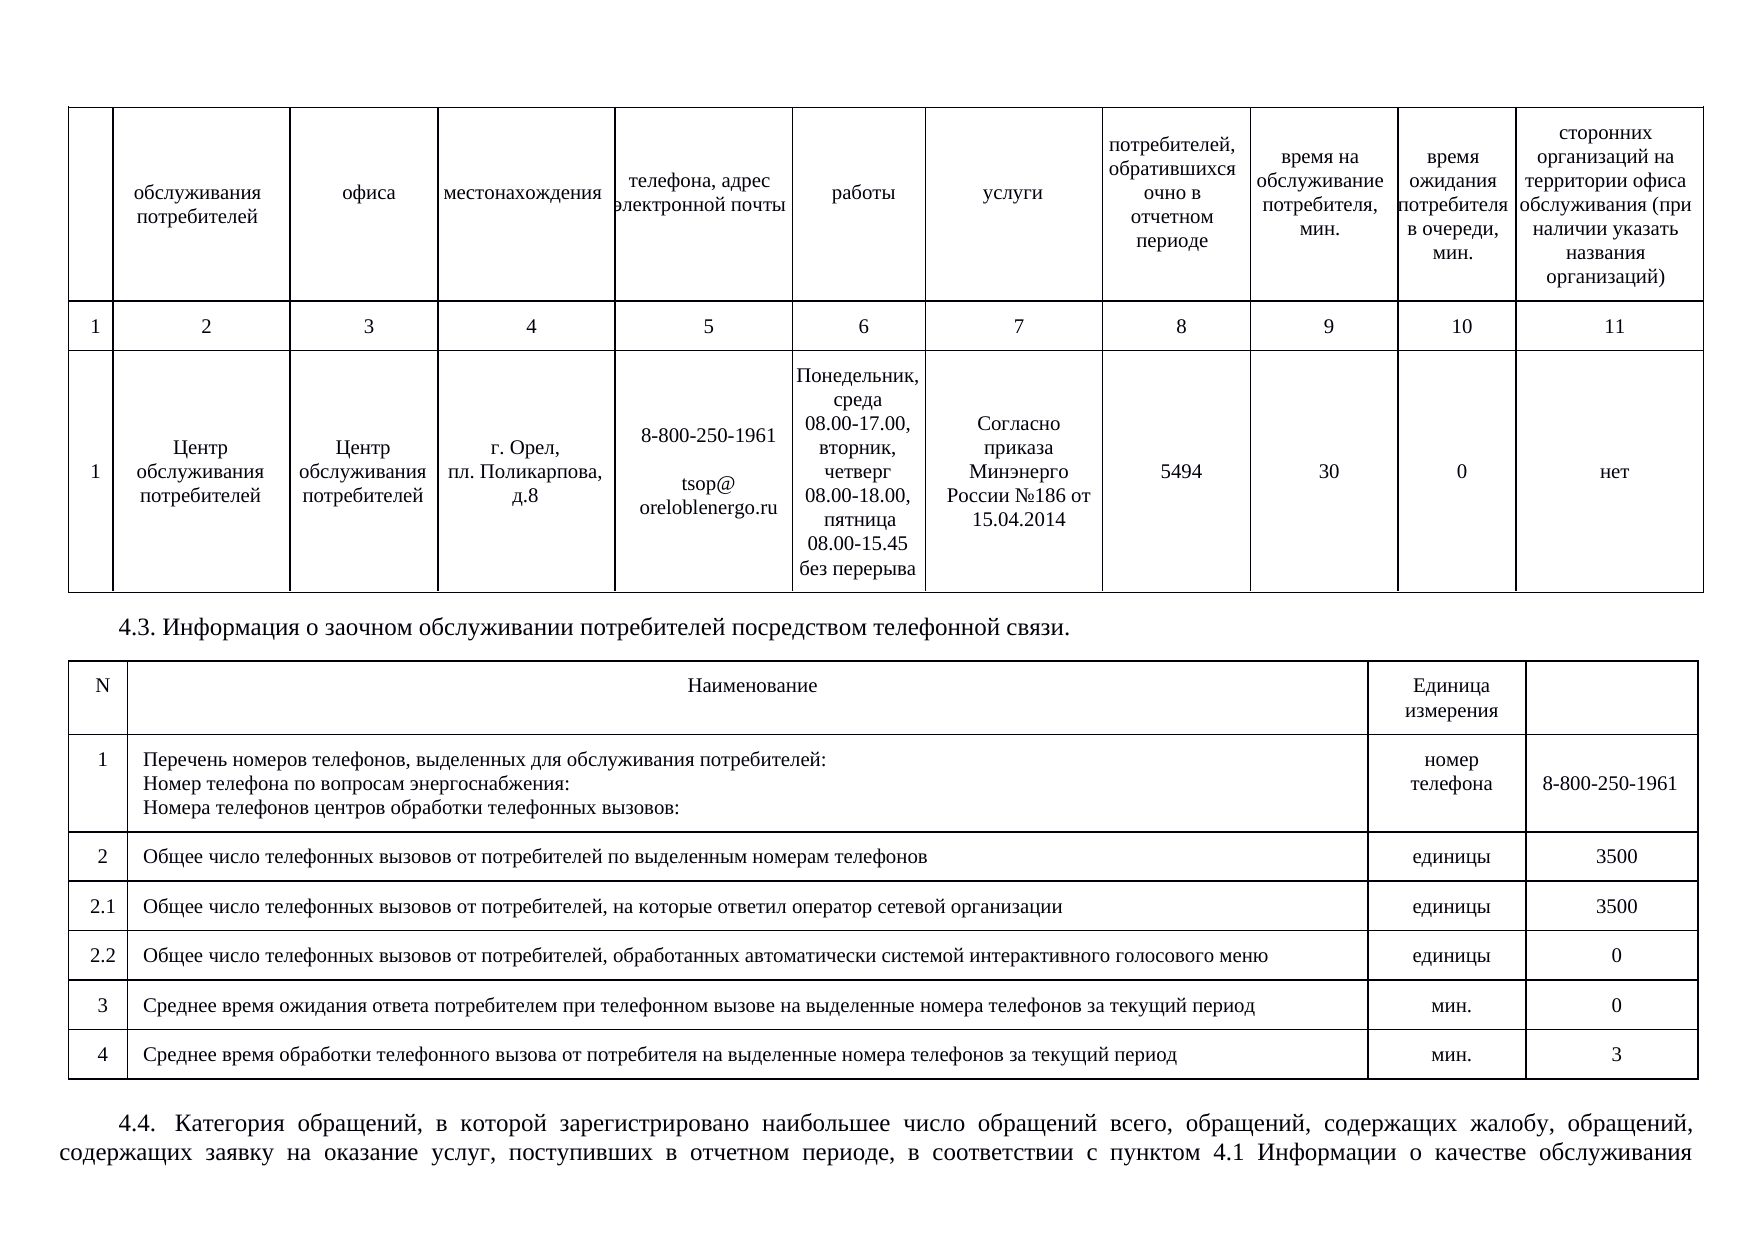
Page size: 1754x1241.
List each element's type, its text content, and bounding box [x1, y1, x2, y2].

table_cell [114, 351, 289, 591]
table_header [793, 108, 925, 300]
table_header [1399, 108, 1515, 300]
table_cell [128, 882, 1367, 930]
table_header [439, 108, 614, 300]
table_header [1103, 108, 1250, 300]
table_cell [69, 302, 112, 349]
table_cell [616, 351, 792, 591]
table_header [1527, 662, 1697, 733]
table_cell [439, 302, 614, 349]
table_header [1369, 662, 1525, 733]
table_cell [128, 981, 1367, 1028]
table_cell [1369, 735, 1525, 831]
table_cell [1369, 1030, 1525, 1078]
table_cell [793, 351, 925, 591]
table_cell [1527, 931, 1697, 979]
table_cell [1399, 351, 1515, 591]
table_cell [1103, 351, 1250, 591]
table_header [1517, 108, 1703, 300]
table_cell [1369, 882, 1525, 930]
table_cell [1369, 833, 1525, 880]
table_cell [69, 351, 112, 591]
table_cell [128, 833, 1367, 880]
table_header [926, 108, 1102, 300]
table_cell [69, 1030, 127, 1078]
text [59, 1108, 1695, 1166]
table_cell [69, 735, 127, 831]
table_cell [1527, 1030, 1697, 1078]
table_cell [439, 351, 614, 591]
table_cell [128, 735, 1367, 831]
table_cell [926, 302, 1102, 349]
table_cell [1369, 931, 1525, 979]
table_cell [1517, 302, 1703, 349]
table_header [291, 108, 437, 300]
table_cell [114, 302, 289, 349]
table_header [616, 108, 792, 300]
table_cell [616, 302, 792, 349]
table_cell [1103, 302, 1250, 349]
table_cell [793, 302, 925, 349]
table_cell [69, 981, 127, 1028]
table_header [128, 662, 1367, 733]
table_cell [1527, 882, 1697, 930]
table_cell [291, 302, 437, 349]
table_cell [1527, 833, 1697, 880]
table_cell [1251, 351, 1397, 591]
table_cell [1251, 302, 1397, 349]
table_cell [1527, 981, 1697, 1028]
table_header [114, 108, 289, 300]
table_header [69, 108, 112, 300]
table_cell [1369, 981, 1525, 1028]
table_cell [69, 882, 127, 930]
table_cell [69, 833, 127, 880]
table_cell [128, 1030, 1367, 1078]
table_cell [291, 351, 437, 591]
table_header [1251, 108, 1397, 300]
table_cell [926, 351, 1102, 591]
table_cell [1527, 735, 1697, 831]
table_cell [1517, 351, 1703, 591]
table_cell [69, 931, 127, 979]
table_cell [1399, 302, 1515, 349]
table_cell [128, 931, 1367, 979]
text 4.3. Информация о заочном обслуживании потребителей посредством телефонной связи. [59, 612, 1695, 641]
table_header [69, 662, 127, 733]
